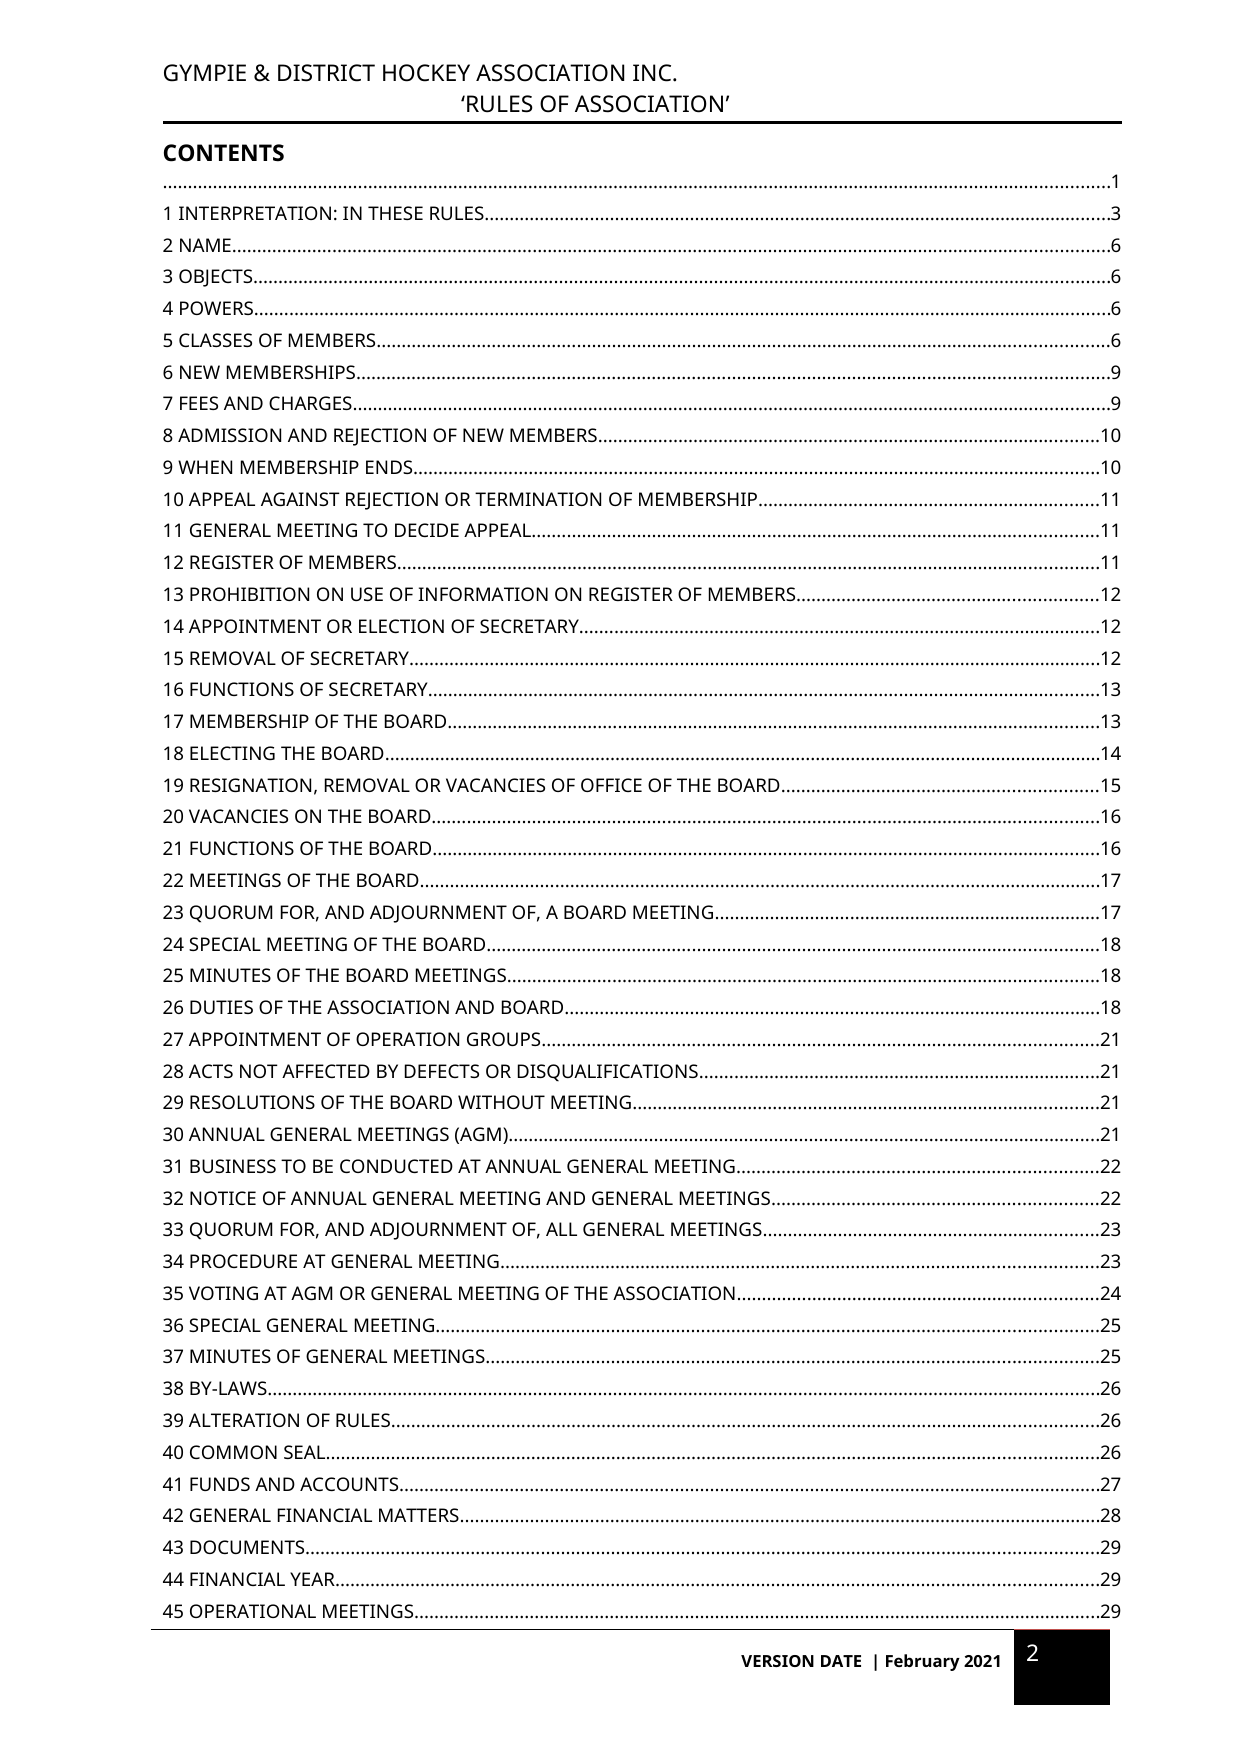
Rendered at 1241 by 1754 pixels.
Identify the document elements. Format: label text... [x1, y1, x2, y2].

text 13 PROHIBITION ON USE OF INFORMATION ON REGISTER OF MEMBERS 12 [162, 581, 1122, 607]
text 1 INTERPRETATION: IN THESE RULES 3 [162, 200, 1122, 226]
text 35 VOTING AT AGM OR GENERAL MEETING OF THE ASSOCIATION 24 [162, 1280, 1122, 1306]
text 16 FUNCTIONS OF SECRETARY 13 [162, 677, 1122, 702]
text 20 VACANCIES ON THE BOARD 16 [162, 804, 1122, 829]
text 4 POWERS 6 [162, 295, 1122, 321]
text 5 CLASSES OF MEMBERS 6 [162, 327, 1122, 353]
text 44 FINANCIAL YEAR 29 [162, 1566, 1122, 1592]
text 15 REMOVAL OF SECRETARY 12 [162, 645, 1122, 670]
text 38 BY-LAWS 26 [162, 1376, 1122, 1401]
text 40 COMMON SEAL 26 [162, 1439, 1122, 1465]
text 11 GENERAL MEETING TO DECIDE APPEAL 11 [162, 518, 1122, 543]
text 3 OBJECTS 6 [162, 264, 1122, 289]
text 42 GENERAL FINANCIAL MATTERS 28 [162, 1503, 1122, 1528]
text 32 NOTICE OF ANNUAL GENERAL MEETING AND GENERAL MEETINGS 22 [162, 1185, 1122, 1211]
text 2 NAME 6 [162, 232, 1122, 257]
text 24 SPECIAL MEETING OF THE BOARD 18 [162, 931, 1122, 956]
text 31 BUSINESS TO BE CONDUCTED AT ANNUAL GENERAL MEETING 22 [162, 1153, 1122, 1179]
text 33 QUORUM FOR, AND ADJOURNMENT OF, ALL GENERAL MEETINGS 23 [162, 1217, 1122, 1242]
text 39 ALTERATION OF RULES 26 [162, 1407, 1122, 1433]
text 21 FUNCTIONS OF THE BOARD 16 [162, 836, 1122, 861]
text 34 PROCEDURE AT GENERAL MEETING 23 [162, 1248, 1122, 1274]
text 17 MEMBERSHIP OF THE BOARD 13 [162, 708, 1122, 734]
text 36 SPECIAL GENERAL MEETING 25 [162, 1312, 1122, 1338]
text 6 NEW MEMBERSHIPS 9 [162, 359, 1122, 384]
text 7 FEES AND CHARGES 9 [162, 391, 1122, 416]
text 41 FUNDS AND ACCOUNTS 27 [162, 1471, 1122, 1496]
text 9 WHEN MEMBERSHIP ENDS 10 [162, 454, 1122, 480]
text 1 [162, 168, 1122, 194]
text 22 MEETINGS OF THE BOARD 17 [162, 867, 1122, 893]
text CONTENTS [162, 137, 1122, 168]
text 25 MINUTES OF THE BOARD MEETINGS 18 [162, 963, 1122, 988]
text 30 ANNUAL GENERAL MEETINGS (AGM) 21 [162, 1121, 1122, 1147]
text 43 DOCUMENTS 29 [162, 1534, 1122, 1560]
text 29 RESOLUTIONS OF THE BOARD WITHOUT MEETING 21 [162, 1090, 1122, 1115]
text 14 APPOINTMENT OR ELECTION OF SECRETARY 12 [162, 613, 1122, 639]
text 18 ELECTING THE BOARD 14 [162, 740, 1122, 766]
text 10 APPEAL AGAINST REJECTION OR TERMINATION OF MEMBERSHIP 11 [162, 486, 1122, 512]
text 8 ADMISSION AND REJECTION OF NEW MEMBERS 10 [162, 422, 1122, 448]
text 12 REGISTER OF MEMBERS 11 [162, 549, 1122, 575]
text 23 QUORUM FOR, AND ADJOURNMENT OF, A BOARD MEETING 17 [162, 899, 1122, 924]
text 45 OPERATIONAL MEETINGS 29 [162, 1598, 1122, 1623]
text 27 APPOINTMENT OF OPERATION GROUPS 21 [162, 1026, 1122, 1052]
text 26 DUTIES OF THE ASSOCIATION AND BOARD 18 [162, 994, 1122, 1020]
text 19 RESIGNATION, REMOVAL OR VACANCIES OF OFFICE OF THE BOARD 15 [162, 772, 1122, 797]
text 28 ACTS NOT AFFECTED BY DEFECTS OR DISQUALIFICATIONS 21 [162, 1058, 1122, 1083]
text 37 MINUTES OF GENERAL MEETINGS 25 [162, 1344, 1122, 1369]
